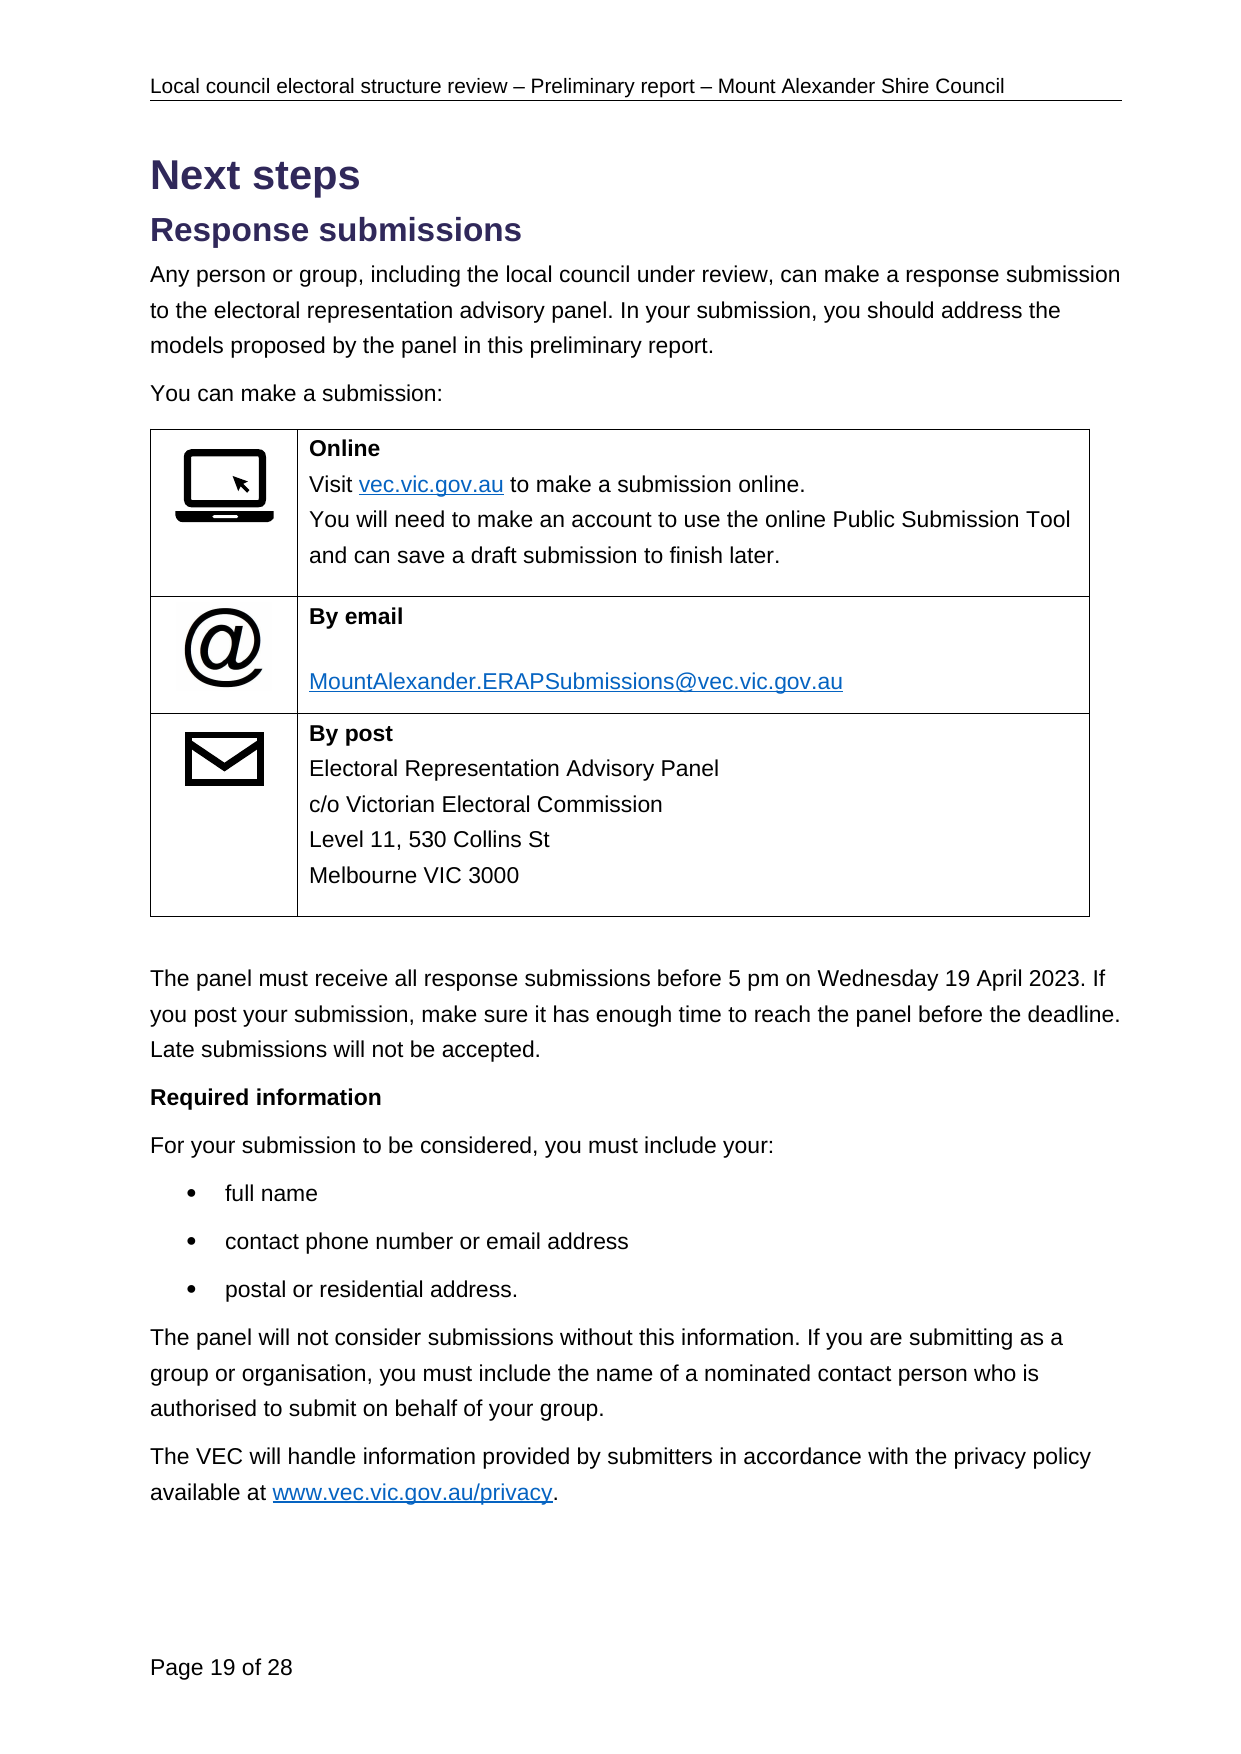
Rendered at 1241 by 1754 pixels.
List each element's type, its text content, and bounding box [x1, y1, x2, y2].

subtitle Required information [150, 1084, 1122, 1110]
subtitle Response submissions [150, 210, 1122, 249]
list full name [187, 1180, 1122, 1206]
table_cell By post Electoral Representation Advisory Panel c/o Victorian Electoral Commission Level 11, 530 Collins St Melbourne VIC 3000 [298, 714, 1089, 916]
list postal or residential address. [187, 1276, 1122, 1302]
picture [175, 602, 273, 691]
table_cell [151, 714, 297, 916]
table_header [151, 430, 297, 596]
table_cell By email MountAlexander.ERAPSubmissions@vec.vic.gov.au [298, 597, 1089, 713]
text The VEC will handle information provided by submitters in accordance with the privacy policy available at www.vec.vic.gov.au/privacy. [150, 1443, 1122, 1505]
table_cell [151, 597, 297, 713]
text The panel will not consider submissions without this information. If you are submitting as a group or organisation, you must include the name of a nominated contact person who is authorised to submit on behalf of your group. [150, 1324, 1122, 1422]
list contact phone number or email address [187, 1228, 1122, 1254]
text Any person or group, including the local council under review, can make a response submission to the electoral representation advisory panel. In your submission, you should address the models proposed by the panel in this preliminary report. [150, 261, 1122, 359]
table_header Online Visit vec.vic.gov.au to make a submission online. You will need to make an account to use the online Public Submission Tool and can save a draft submission to finish later. [298, 430, 1089, 596]
text The panel must receive all response submissions before 5 pm on Wednesday 19 April 2023. If you post your submission, make sure it has enough time to reach the panel before the deadline. Late submissions will not be accepted. [150, 965, 1122, 1062]
text For your submission to be considered, you must include your: [150, 1132, 1122, 1158]
subtitle Next steps [150, 150, 1122, 198]
text You can make a submission: [150, 380, 1122, 407]
